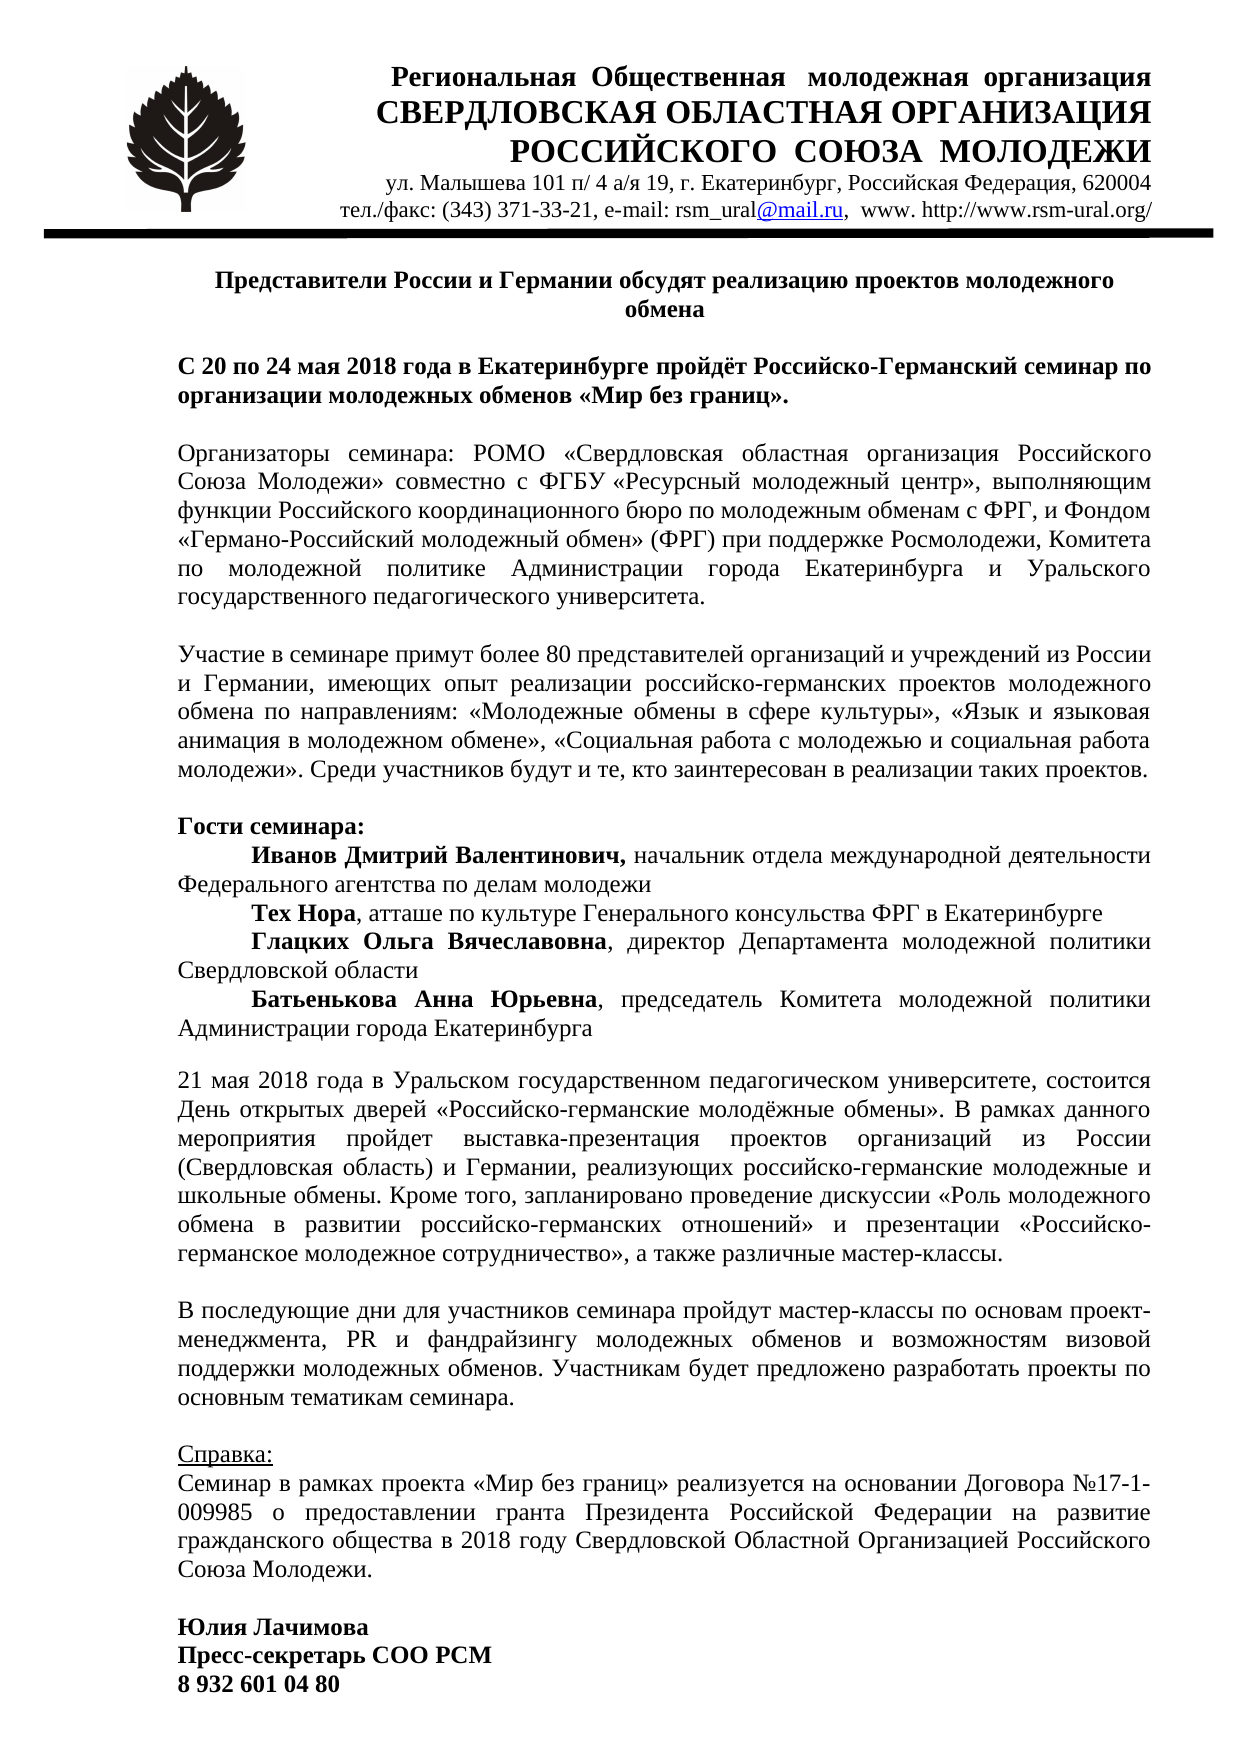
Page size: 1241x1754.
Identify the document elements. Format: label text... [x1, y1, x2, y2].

text 8 932 601 04 80 [177, 1669, 1152, 1698]
text Представители России и Германии обсудят реализацию проектов молодежного обмена [177, 265, 1152, 323]
subtitle Региональная Общественная молодежная организация [261, 59, 1152, 93]
text тел./факс: (343) 371-33-21, е-mail: rsm_ural@mail.ru, www. http://www.rsm-ural.org/ [177, 196, 1152, 222]
text В последующие дни для участников семинара пройдут мастер-классы по основам проект-менеджмента, PR и фандрайзингу молодежных обменов и возможностям визовой поддержки молодежных обменов. Участникам будет предложено разработать проекты по основным тематикам семинара. [177, 1296, 1152, 1411]
text С 20 по 24 мая 2018 года в Екатеринбурге пройдёт Российско-Германский семинар по организации молодежных обменов «Мир без границ». [177, 351, 1152, 409]
text Тех Нора, атташе по культуре Генерального консульства ФРГ в Екатеринбурге [177, 898, 1152, 926]
text 21 мая 2018 года в Уральском государственном педагогическом университете, состоится День открытых дверей «Российско-германские молодёжные обмены». В рамках данного мероприятия пройдет выставка-презентация проектов организаций из России (Свердловская область) и Германии, реализующих российско-германские молодежные и школьные обмены. Кроме того, запланировано проведение дискуссии «Роль молодежного обмена в развитии российско-германских отношений» и презентации «Российско-германское молодежное сотрудничество», а также различные мастер-классы. [177, 1066, 1152, 1267]
text Семинар в рамках проекта «Мир без границ» реализуется на основании Договора №17-1-009985 о предоставлении гранта Президента Российской Федерации на развитие гражданского общества в 2018 году Свердловской Областной Организацией Российского Союза Молодежи. [177, 1468, 1152, 1583]
text Справка: [177, 1439, 1152, 1468]
text Участие в семинаре примут более 80 представителей организаций и учреждений из России и Германии, имеющих опыт реализации российско-германских проектов молодежного обмена по направлениям: «Молодежные обмены в сфере культуры», «Язык и языковая анимация в молодежном обмене», «Социальная работа с молодежью и социальная работа молодежи». Среди участников будут и те, кто заинтересован в реализации таких проектов. [177, 639, 1152, 783]
text ул. Малышева 101 п/ 4 а/я . Екатеринбург, Российская Федерация, 620004 [261, 169, 1152, 196]
text Пресс-секретарь СОО РСМ [177, 1641, 1152, 1669]
text Гости семинара: [177, 811, 1152, 840]
text Глацких Ольга Вячеславовна, директор Департамента молодежной политики Свердловской области [177, 926, 1152, 984]
text Иванов Дмитрий Валентинович, начальник отдела международной деятельности Федерального агентства по делам молодежи [177, 840, 1152, 898]
subtitle СВЕРДЛОВСКАЯ ОБЛАСТНАЯ ОРГАНИЗАЦИЯ [261, 93, 1152, 131]
text Организаторы семинара: РОМО «Свердловская областная организация Российского Союза Молодежи» совместно с ФГБУ «Ресурсный молодежный центр», выполняющим функции Российского координационного бюро по молодежным обменам с ФРГ, и Фондом «Германо-Российский молодежный обмен» (ФРГ) при поддержке Росмолодежи, Комитета по молодежной политике Администрации города Екатеринбурга и Уральского государственного педагогического университета. [177, 438, 1152, 610]
text Батьенькова Анна Юрьевна, председатель Комитета молодежной политики Администрации города Екатеринбурга [177, 984, 1152, 1041]
subtitle РОССИЙСКОГО СОЮЗА МОЛОДЕЖИ [261, 131, 1152, 169]
text Юлия Лачимова [177, 1612, 1152, 1641]
